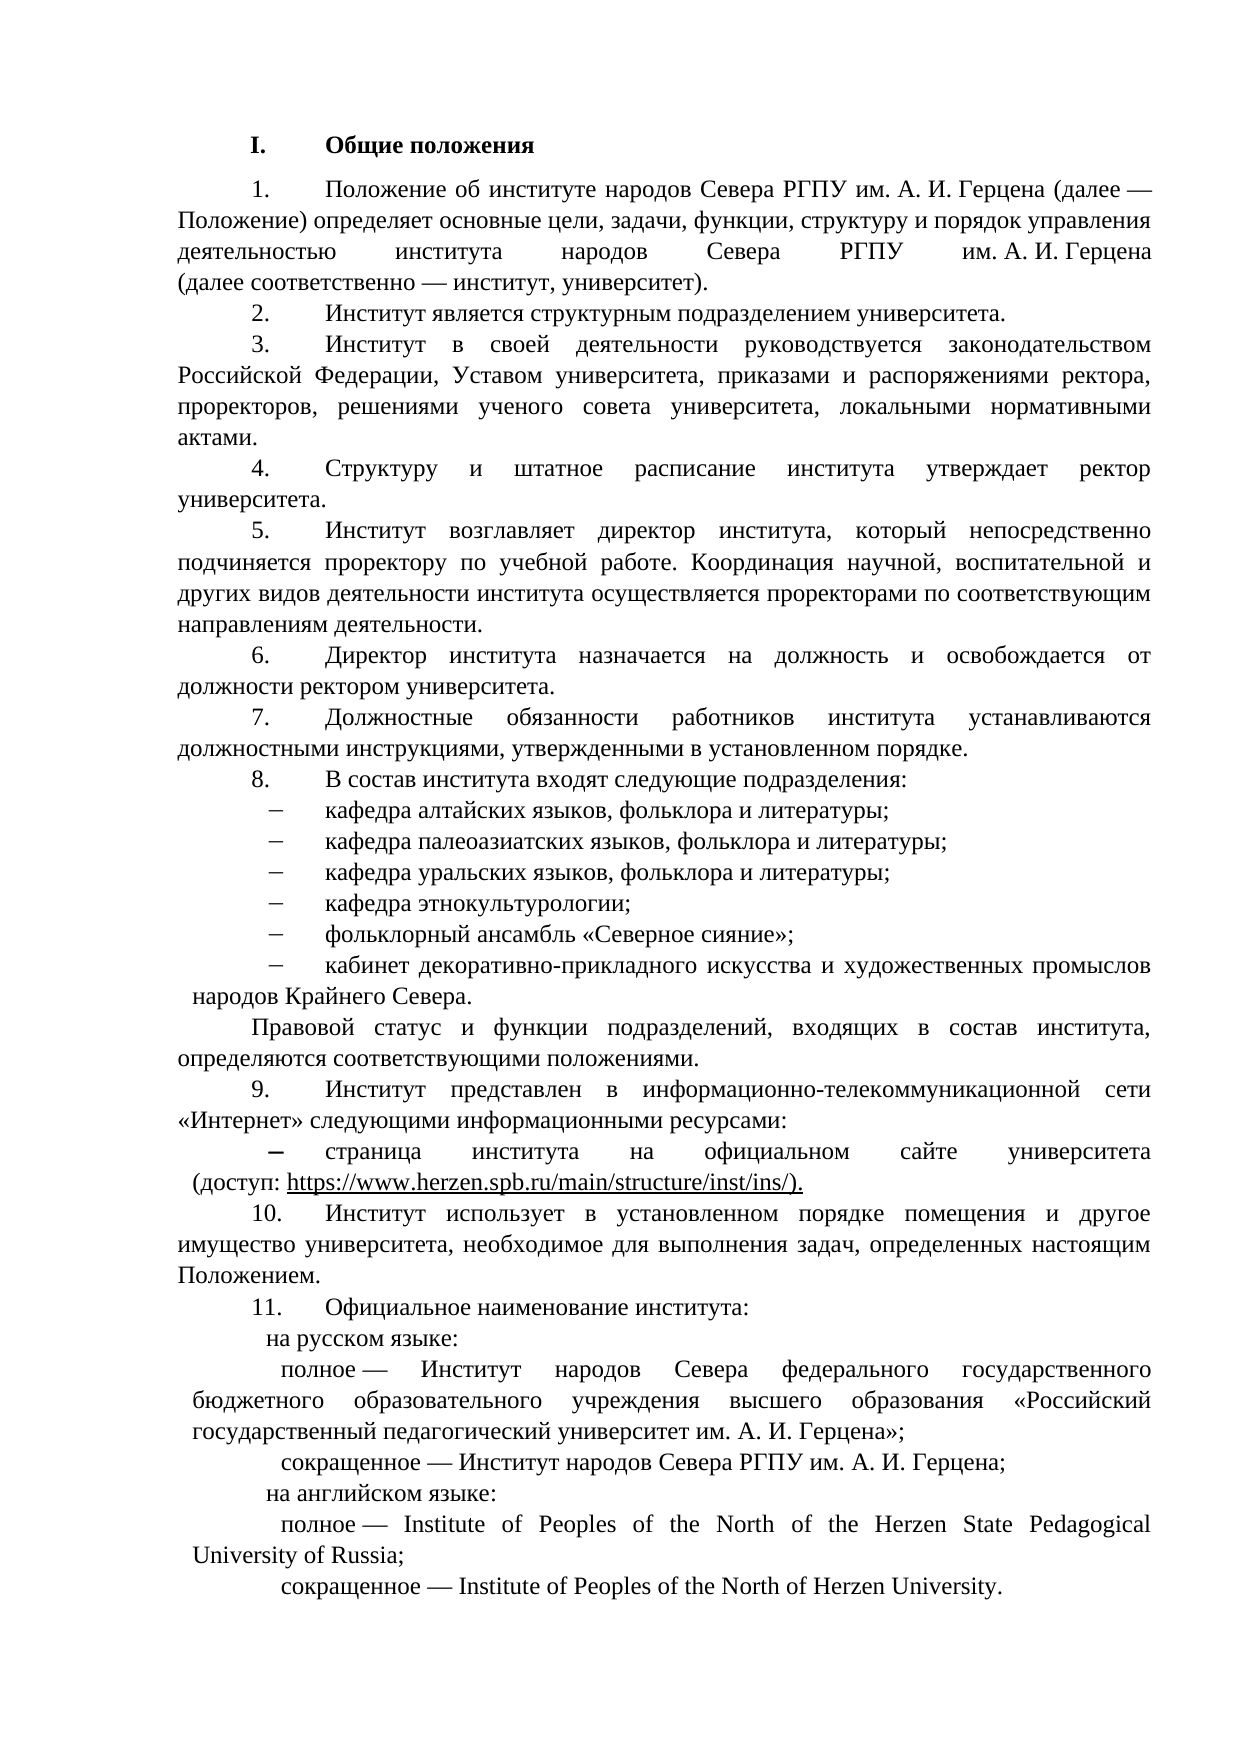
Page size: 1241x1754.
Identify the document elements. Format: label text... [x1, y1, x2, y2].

list Должностные обязанности работников института устанавливаются должностными инструкциями, утвержденными в установленном порядке. [177, 702, 1152, 762]
list Институт является структурным подразделением университета. [177, 298, 1152, 327]
list Общие положения [177, 131, 1152, 159]
list Институт возглавляет директор института, который непосредственно подчиняется проректору по учебной работе. Координация научной, воспитательной и других видов деятельности института осуществляется проректорами по соответствующим направлениям деятельности. [177, 516, 1152, 637]
list сокращенное — Institute of Peoples of the North of Herzen University. [192, 1571, 1152, 1600]
list кабинет декоративно-прикладного искусства и художественных промыслов народов Крайнего Севера. [192, 950, 1152, 1010]
list кафедра этнокультурологии; [192, 888, 1152, 917]
list полное — Институт народов Севера федерального государственного бюджетного образовательного учреждения высшего образования «Российский государственный педагогический университет им. А. И. Герцена»; [192, 1354, 1152, 1444]
list сокращенное — Институт народов Севера РГПУ им. А. И. Герцена; [192, 1447, 1152, 1476]
list кафедра уральских языков, фольклора и литературы; [192, 857, 1152, 886]
list кафедра алтайских языков, фольклора и литературы; [192, 795, 1152, 824]
list Директор института назначается на должность и освобождается от должности ректором университета. [177, 640, 1152, 699]
list на русском языке: [177, 1323, 1152, 1351]
list Правовой статус и функции подразделений, входящих в состав института, определяются соответствующими положениями. [177, 1012, 1152, 1072]
list полное — Institute of Peoples of the North of the Herzen State Pedagogical University of Russia; [192, 1509, 1152, 1569]
list на английском языке: [177, 1478, 1152, 1507]
list Официальное наименование института: [177, 1292, 1152, 1320]
list Институт в своей деятельности руководствуется законодательством Российской Федерации, Уставом университета, приказами и распоряжениями ректора, проректоров, решениями ученого совета университета, локальными нормативными актами. [177, 329, 1152, 451]
list фольклорный ансамбль «Северное сияние»; [192, 919, 1152, 948]
list Институт использует в установленном порядке помещения и другое имущество университета, необходимое для выполнения задач, определенных настоящим Положением. [177, 1198, 1152, 1289]
list Положение об институте народов Севера РГПУ им. А. И. Герцена (далее — Положение) определяет основные цели, задачи, функции, структуру и порядок управления деятельностью института народов Севера РГПУ им. А. И. Герцена (далее соответственно — институт, университет). [177, 174, 1152, 296]
list Структуру и штатное расписание института утверждает ректор университета. [177, 453, 1152, 513]
list страница института на официальном сайте университета (доступ: https://www.herzen.spb.ru/main/structure/inst/ins/). [192, 1136, 1152, 1196]
list Институт представлен в информационно-телекоммуникационной сети «Интернет» следующими информационными ресурсами: [177, 1074, 1152, 1134]
list В состав института входят следующие подразделения: [177, 764, 1152, 793]
list кафедра палеоазиатских языков, фольклора и литературы; [192, 826, 1152, 855]
